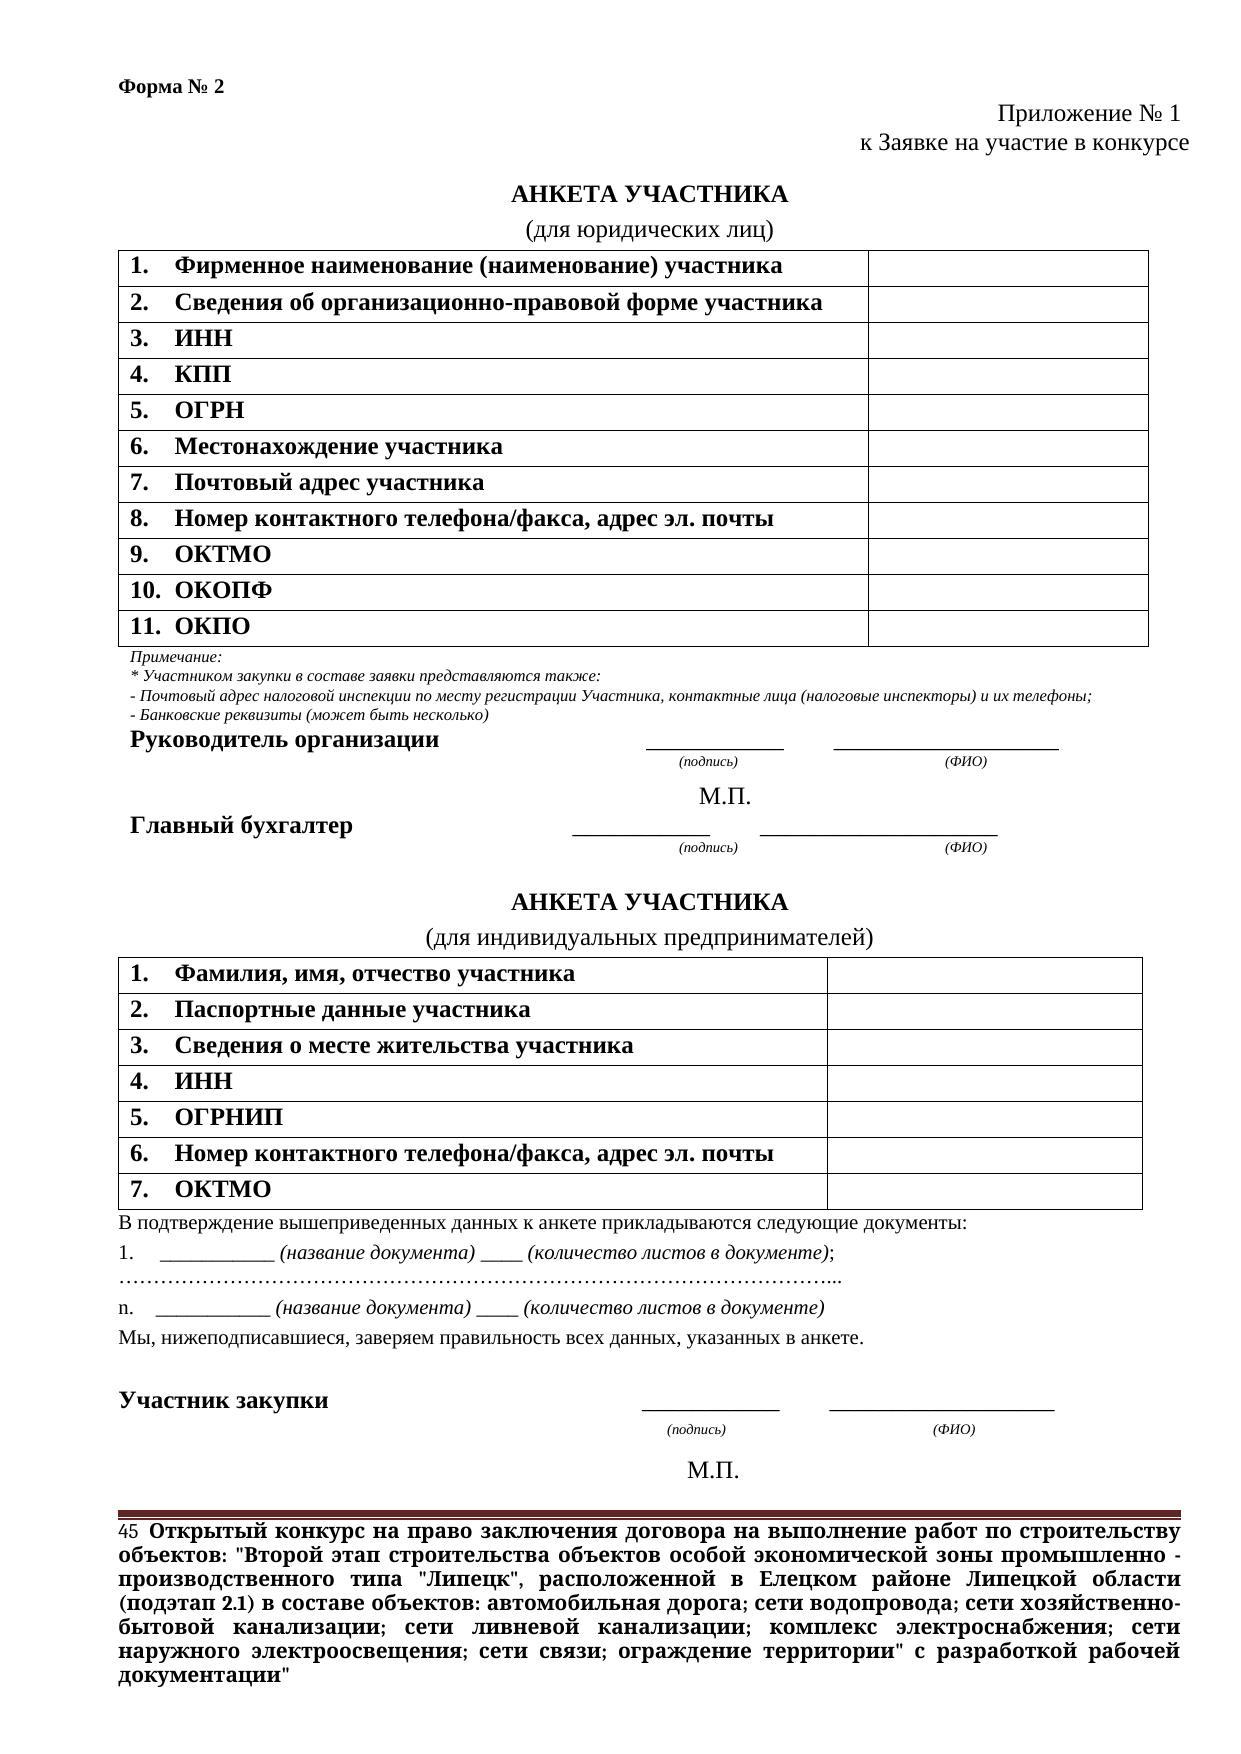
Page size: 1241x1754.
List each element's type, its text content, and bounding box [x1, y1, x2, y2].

text Участник закупки ___________ __________________ [118, 1386, 1181, 1414]
text (подпись) (ФИО) [561, 1421, 1181, 1449]
text АНКЕТА УЧАСТНИКА [118, 179, 1181, 208]
table_cell Сведения о месте жительства участника [119, 1030, 827, 1065]
table_cell [869, 503, 1148, 538]
table_header Фирменное наименование (наименование) участника [119, 251, 868, 286]
table_cell [869, 467, 1148, 502]
table_cell КПП [119, 359, 868, 394]
table_cell [828, 1174, 1142, 1209]
table_cell [869, 539, 1148, 574]
text (для юридических лиц) [118, 214, 1181, 243]
table_cell Паспортные данные участника [119, 994, 827, 1029]
table_cell [869, 431, 1148, 466]
table_cell Примечание: * Участником закупки в составе заявки представляются также: - Почтовый адрес налоговой инспекции по месту регистрации Участника, контактные лица (налоговые инспекторы) и их телефоны; - Банковские реквизиты (может быть несколько) Руководитель организации ___________ __________________ (подпись) (ФИО) М.П. Главный бухгалтер ___________ ___________________ (подпись) (ФИО) [119, 647, 1149, 887]
table_cell ОКОПФ [119, 575, 868, 610]
text АНКЕТА УЧАСТНИКА [118, 887, 1181, 915]
table_header [869, 251, 1148, 286]
table_cell [869, 287, 1148, 322]
text (для индивидуальных предпринимателей) [118, 922, 1181, 950]
table_header Фамилия, имя, отчество участника [119, 958, 827, 993]
text Мы, нижеподписавшиеся, заверяем правильность всех данных, указанных в анкете. [118, 1325, 1181, 1349]
text к Заявке на участие в конкурсе [782, 127, 1189, 155]
table_cell [869, 323, 1148, 358]
table_cell [828, 1138, 1142, 1173]
table_cell ОГРН [119, 395, 868, 430]
list ___________ (название документа) ____ (количество листов в документе); [118, 1240, 1181, 1264]
table_cell [869, 575, 1148, 610]
table_cell [828, 994, 1142, 1029]
text В подтверждение вышеприведенных данных к анкете прикладываются следующие документы: [118, 1210, 1181, 1234]
table_cell ИНН [119, 323, 868, 358]
table_cell Местонахождение участника [119, 431, 868, 466]
table_cell Номер контактного телефона/факса, адрес эл. почты [119, 1138, 827, 1173]
table_cell ОКТМО [119, 1174, 827, 1209]
table_cell [828, 1066, 1142, 1101]
table_cell [869, 611, 1148, 646]
table_cell ОКПО [119, 611, 868, 646]
text Форма № 2 [118, 74, 1181, 98]
table_cell [828, 1102, 1142, 1137]
text n. ___________ (название документа) ____ (количество листов в документе) [118, 1294, 1181, 1319]
text Приложение № 1 [782, 98, 1181, 127]
table_cell [869, 359, 1148, 394]
table_header [828, 958, 1142, 993]
table_cell Номер контактного телефона/факса, адрес эл. почты [119, 503, 868, 538]
text …………………………………………………………………………………………... [118, 1264, 1181, 1288]
table_cell ОГРНИП [119, 1102, 827, 1137]
table_cell [869, 395, 1148, 430]
table_cell Почтовый адрес участника [119, 467, 868, 502]
text М.П. [118, 1456, 1181, 1484]
table_cell Сведения об организационно-правовой форме участника [119, 287, 868, 322]
table_cell ИНН [119, 1066, 827, 1101]
table_cell ОКТМО [119, 539, 868, 574]
table_cell [828, 1030, 1142, 1065]
